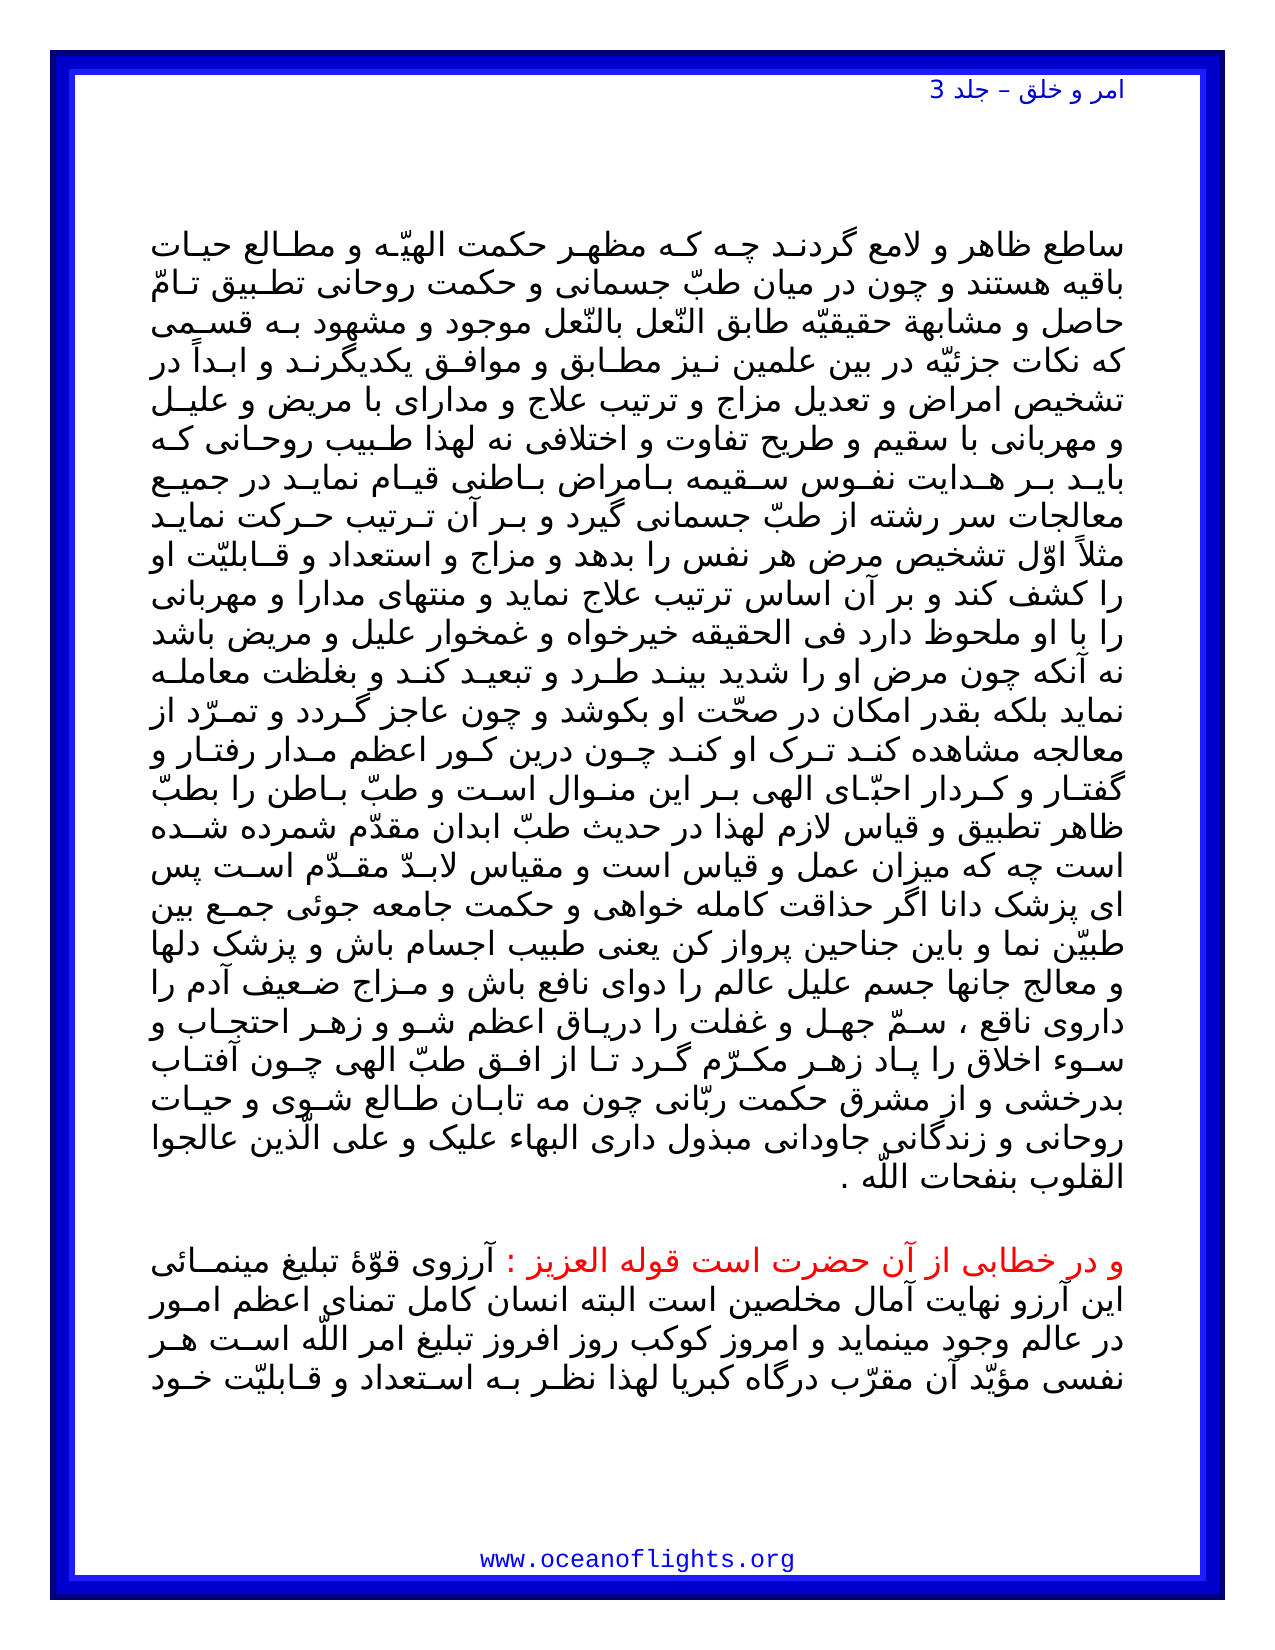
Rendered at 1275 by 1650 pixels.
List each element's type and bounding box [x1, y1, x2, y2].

text [150, 225, 1125, 1196]
text [150, 1242, 1125, 1397]
